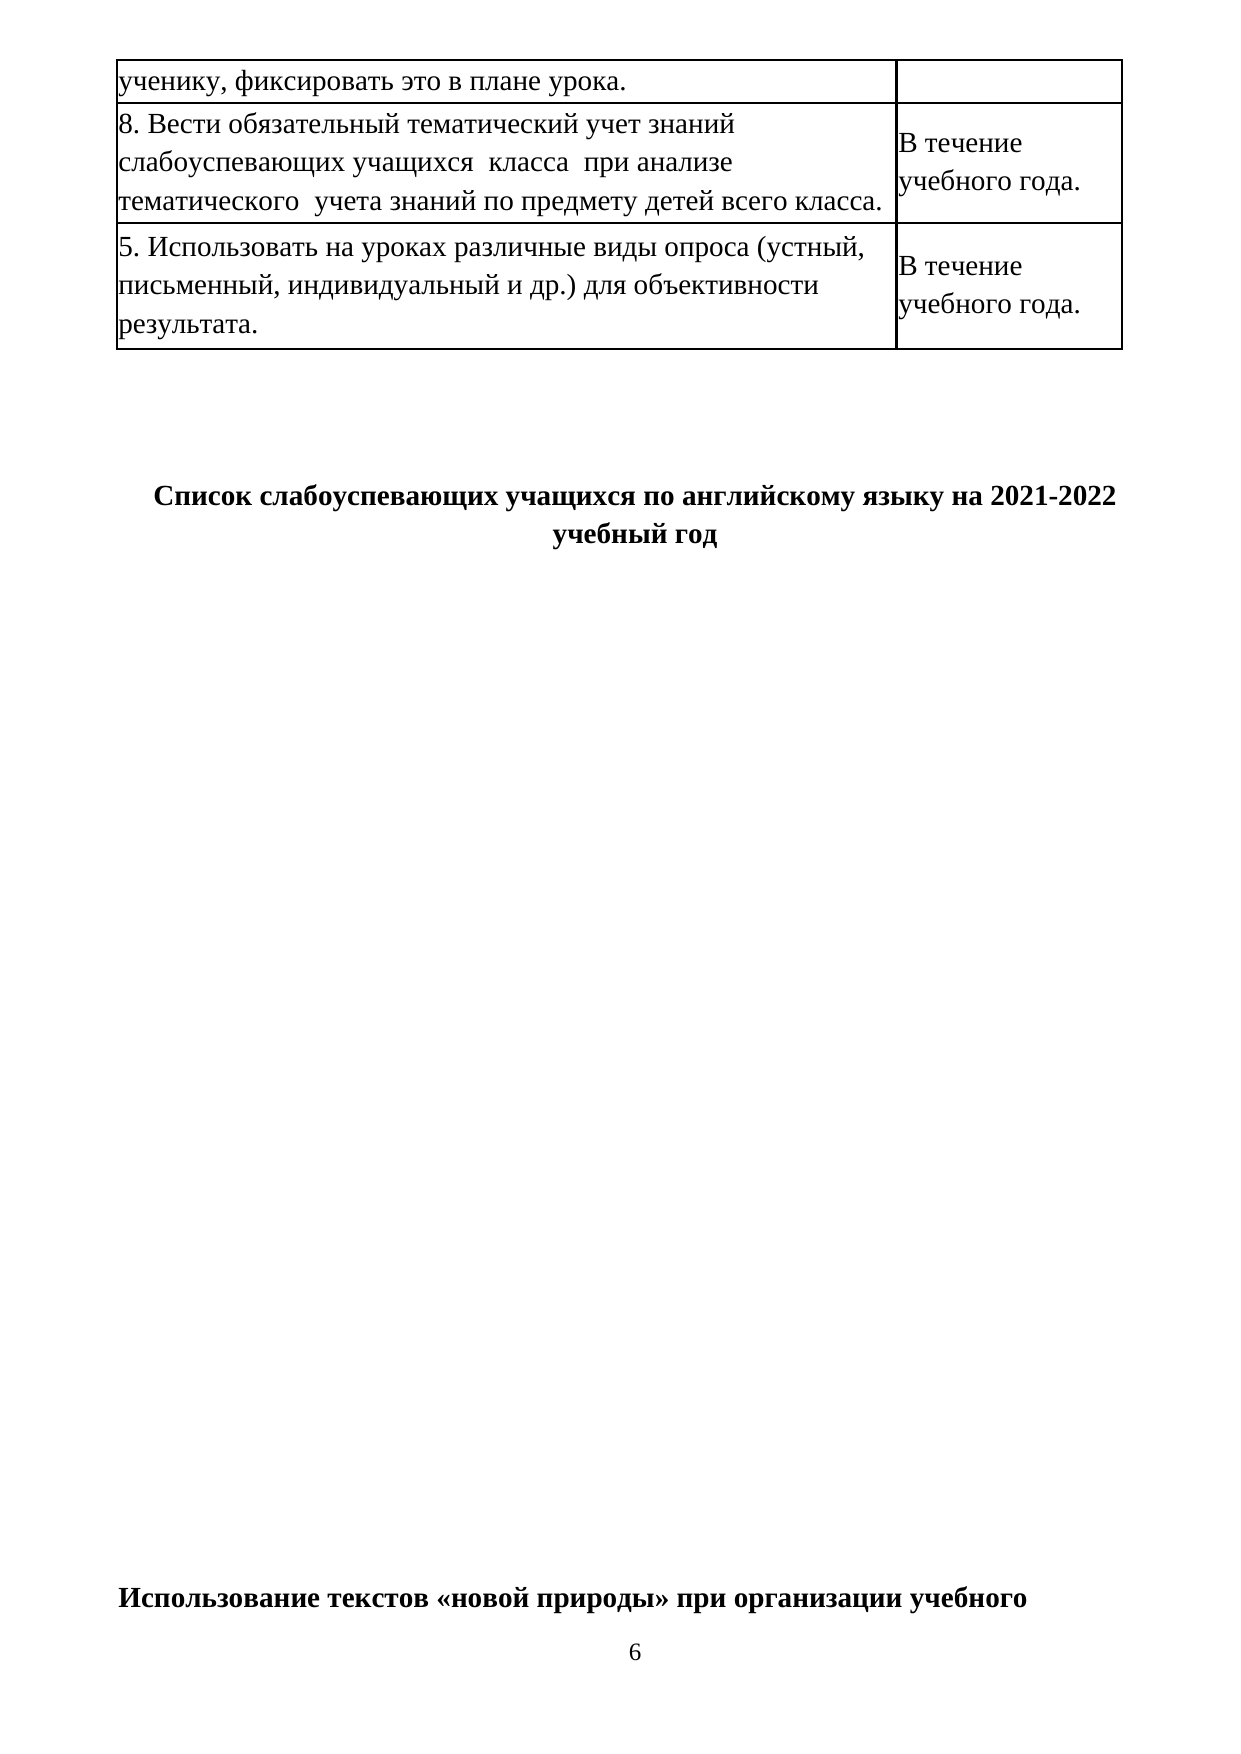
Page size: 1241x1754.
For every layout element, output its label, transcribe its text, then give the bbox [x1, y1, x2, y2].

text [118, 1580, 1152, 1613]
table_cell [898, 61, 1121, 102]
text Список слабоуспевающих учащихся по английскому языку на 2021-2022 учебный год [118, 478, 1152, 550]
table_cell 8. Вести обязательный тематический учет знаний слабоуспевающих учащихся класса при анализе тематического учета знаний по предмету детей всего класса. [118, 104, 895, 222]
table_cell 5. Использовать на уроках различные виды опроса (устный, письменный, индивидуальный и др.) для объективности результата. [118, 224, 895, 348]
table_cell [898, 104, 1121, 222]
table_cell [118, 61, 895, 102]
table_cell В течение учебного года. [898, 224, 1121, 348]
